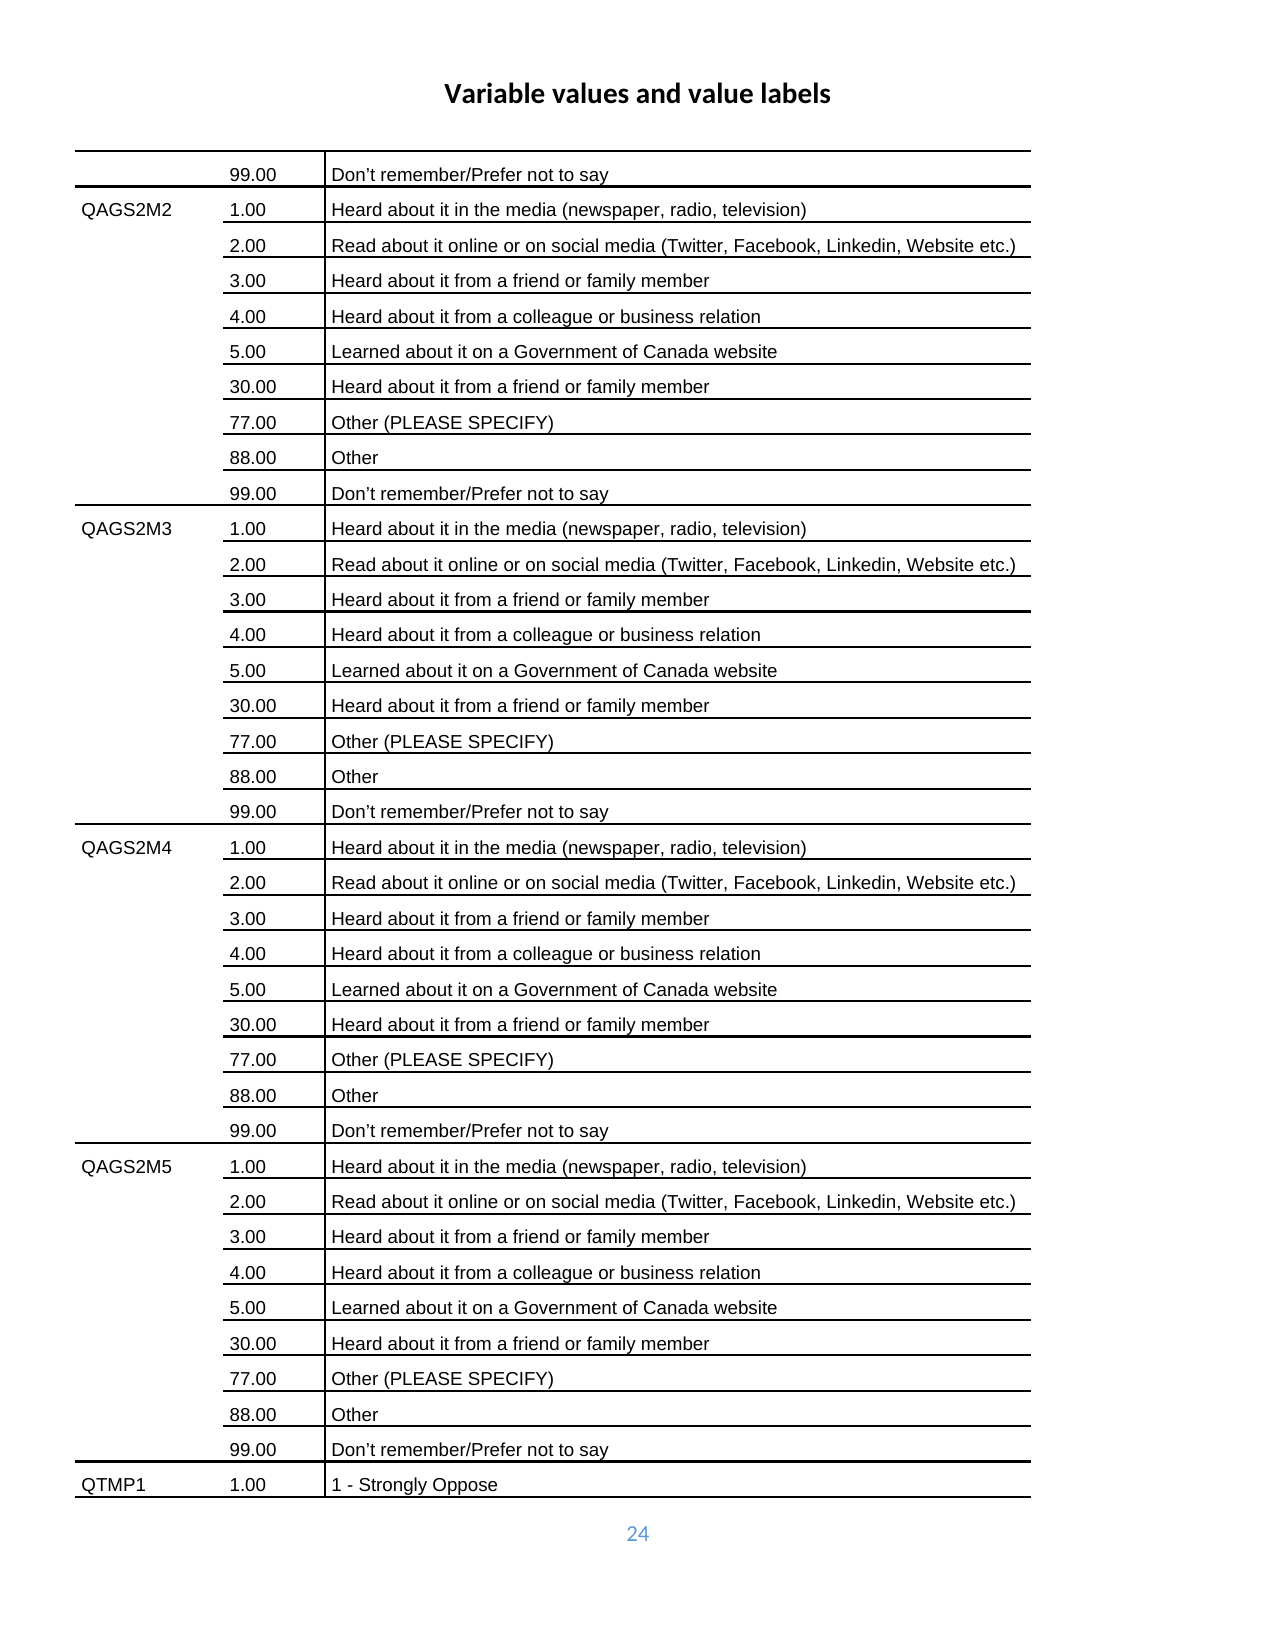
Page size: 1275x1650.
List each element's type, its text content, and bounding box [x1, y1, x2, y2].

table_cell 99.00 [223, 1108, 324, 1142]
table_cell 30.00 [223, 1002, 324, 1035]
table_cell Other (PLEASE SPECIFY) [326, 1038, 1031, 1071]
table_cell Other (PLEASE SPECIFY) [326, 1356, 1031, 1389]
table_cell Read about it online or on social media (Twitter, Facebook, Linkedin, Website etc.) [326, 223, 1031, 256]
table_cell 99.00 [223, 152, 324, 185]
table_cell Other (PLEASE SPECIFY) [326, 400, 1031, 433]
table_cell 30.00 [223, 1321, 324, 1354]
table_cell Don’t remember/Prefer not to say [326, 790, 1031, 823]
table_cell 30.00 [223, 365, 324, 398]
table_cell Other (PLEASE SPECIFY) [326, 719, 1031, 752]
table_cell 2.00 [223, 860, 324, 894]
table_cell Don’t remember/Prefer not to say [326, 152, 1031, 185]
table_cell 88.00 [223, 1073, 324, 1106]
table_cell Read about it online or on social media (Twitter, Facebook, Linkedin, Website etc.) [326, 542, 1031, 575]
table_cell Read about it online or on social media (Twitter, Facebook, Linkedin, Website etc.) [326, 860, 1031, 894]
table_cell 5.00 [223, 967, 324, 1000]
table_cell Heard about it from a friend or family member [326, 258, 1031, 292]
table_cell 4.00 [223, 294, 324, 327]
table_cell Heard about it from a colleague or business relation [326, 294, 1031, 327]
table_cell Heard about it in the media (newspaper, radio, television) [326, 506, 1031, 539]
table_cell 4.00 [223, 1250, 324, 1283]
table_cell 77.00 [223, 1356, 324, 1389]
table_cell 2.00 [223, 542, 324, 575]
table_cell Heard about it from a friend or family member [326, 365, 1031, 398]
table_cell 3.00 [223, 258, 324, 292]
table_cell Heard about it in the media (newspaper, radio, television) [326, 1144, 1031, 1177]
table_cell QAGS2M3 [75, 506, 223, 823]
table_cell Heard about it in the media (newspaper, radio, television) [326, 825, 1031, 858]
table_cell 1.00 [223, 188, 324, 221]
table_cell 4.00 [223, 613, 324, 646]
table_cell 3.00 [223, 577, 324, 610]
table_cell 99.00 [223, 1427, 324, 1460]
table_cell 77.00 [223, 400, 324, 433]
table_cell Don’t remember/Prefer not to say [326, 1108, 1031, 1142]
table_cell Heard about it from a colleague or business relation [326, 613, 1031, 646]
table_cell 1.00 [223, 825, 324, 858]
table_cell Heard about it in the media (newspaper, radio, television) [326, 188, 1031, 221]
table_cell Heard about it from a friend or family member [326, 683, 1031, 717]
table_cell QAGS2M2 [75, 188, 223, 504]
table_cell 1 - Strongly Oppose [326, 1463, 1031, 1496]
table_cell 88.00 [223, 435, 324, 469]
table_cell Heard about it from a friend or family member [326, 1002, 1031, 1035]
table_cell 1.00 [223, 1144, 324, 1177]
table_cell 2.00 [223, 223, 324, 256]
table_cell 4.00 [223, 931, 324, 964]
table_cell 77.00 [223, 719, 324, 752]
table_cell 1.00 [223, 1463, 324, 1496]
table_cell 99.00 [223, 471, 324, 504]
table_cell 2.00 [223, 1179, 324, 1212]
table_cell 3.00 [223, 896, 324, 929]
table_cell Other [326, 1073, 1031, 1106]
table_cell QAGS2M5 [75, 1144, 223, 1460]
table_cell 99.00 [223, 790, 324, 823]
table_cell 1.00 [223, 506, 324, 539]
table_cell Other [326, 754, 1031, 787]
table_cell QAGS2M4 [75, 825, 223, 1142]
table_cell 88.00 [223, 1392, 324, 1425]
table_cell 30.00 [223, 683, 324, 717]
table_cell Other [326, 435, 1031, 469]
table_cell Heard about it from a colleague or business relation [326, 931, 1031, 964]
table_cell Heard about it from a friend or family member [326, 1215, 1031, 1248]
table_cell Heard about it from a colleague or business relation [326, 1250, 1031, 1283]
table_cell Don’t remember/Prefer not to say [326, 471, 1031, 504]
table_cell QTMP1 [75, 1463, 223, 1496]
table_cell Learned about it on a Government of Canada website [326, 329, 1031, 362]
table_cell 3.00 [223, 1215, 324, 1248]
table_cell Learned about it on a Government of Canada website [326, 967, 1031, 1000]
table_cell Learned about it on a Government of Canada website [326, 648, 1031, 681]
table_cell 5.00 [223, 329, 324, 362]
table_cell Don’t remember/Prefer not to say [326, 1427, 1031, 1460]
table_cell Read about it online or on social media (Twitter, Facebook, Linkedin, Website etc.) [326, 1179, 1031, 1212]
table_cell 88.00 [223, 754, 324, 787]
table_cell 5.00 [223, 1285, 324, 1319]
table_cell 5.00 [223, 648, 324, 681]
table_cell Heard about it from a friend or family member [326, 1321, 1031, 1354]
table_cell Heard about it from a friend or family member [326, 577, 1031, 610]
table_cell Other [326, 1392, 1031, 1425]
table_cell Learned about it on a Government of Canada website [326, 1285, 1031, 1319]
table_cell 77.00 [223, 1038, 324, 1071]
table_cell Heard about it from a friend or family member [326, 896, 1031, 929]
